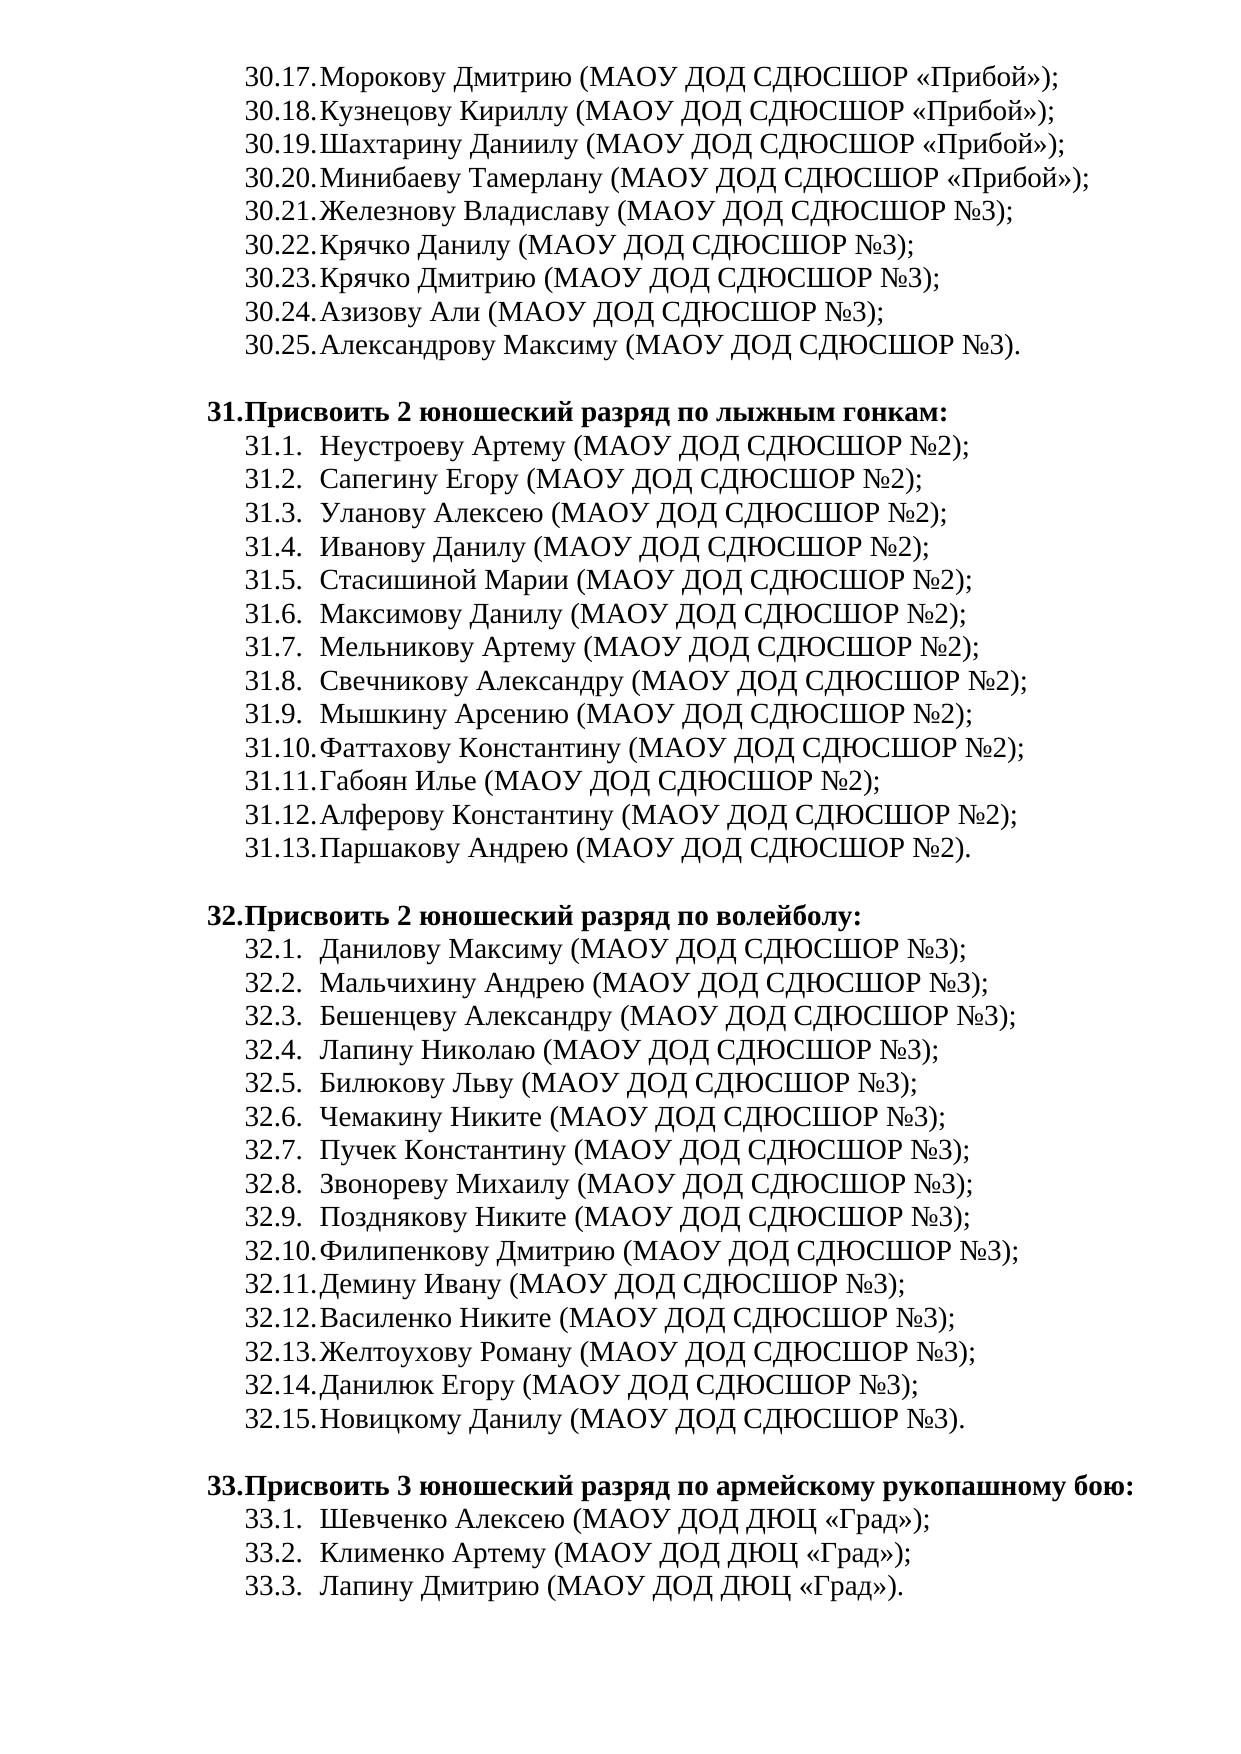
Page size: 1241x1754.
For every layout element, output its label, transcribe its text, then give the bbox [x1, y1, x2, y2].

list Позднякову Никите (МАОУ ДОД СДЮСШОР №3); [244, 1199, 1152, 1233]
list Бешенцеву Александру (МАОУ ДОД СДЮСШОР №3); [244, 998, 1152, 1032]
list Фаттахову Константину (МАОУ ДОД СДЮСШОР №2); [244, 730, 1152, 763]
list Чемакину Никите (МАОУ ДОД СДЮСШОР №3); [244, 1099, 1152, 1132]
list Демину Ивану (МАОУ ДОД СДЮСШОР №3); [244, 1267, 1152, 1300]
list Василенко Никите (МАОУ ДОД СДЮСШОР №3); [244, 1300, 1152, 1334]
list Новицкому Данилу (МАОУ ДОД СДЮСШОР №3). [244, 1401, 1152, 1434]
list Крячко Дмитрию (МАОУ ДОД СДЮСШОР №3); [244, 260, 1152, 294]
list Звонореву Михаилу (МАОУ ДОД СДЮСШОР №3); [244, 1166, 1152, 1199]
list Крячко Данилу (МАОУ ДОД СДЮСШОР №3); [244, 227, 1152, 260]
list Максимову Данилу (МАОУ ДОД СДЮСШОР №2); [244, 596, 1152, 629]
list Паршакову Андрею (МАОУ ДОД СДЮСШОР №2). [244, 831, 1152, 864]
list Данилюк Егору (МАОУ ДОД СДЮСШОР №3); [244, 1367, 1152, 1401]
list Александрову Максиму (МАОУ ДОД СДЮСШОР №3). [244, 327, 1152, 361]
list Морокову Дмитрию (МАОУ ДОД СДЮСШОР «Прибой»); [244, 59, 1152, 93]
list Иванову Данилу (МАОУ ДОД СДЮСШОР №2); [244, 529, 1152, 562]
list Клименко Артему (МАОУ ДОД ДЮЦ «Град»); [244, 1535, 1152, 1568]
list Присвоить 2 юношеский разряд по волейболу: [207, 898, 1152, 931]
list Алферову Константину (МАОУ ДОД СДЮСШОР №2); [244, 797, 1152, 831]
list Уланову Алексею (МАОУ ДОД СДЮСШОР №2); [244, 495, 1152, 529]
list Желтоухову Роману (МАОУ ДОД СДЮСШОР №3); [244, 1334, 1152, 1367]
list Сапегину Егору (МАОУ ДОД СДЮСШОР №2); [244, 462, 1152, 495]
list Лапину Дмитрию (МАОУ ДОД ДЮЦ «Град»). [244, 1568, 1152, 1602]
list Стасишиной Марии (МАОУ ДОД СДЮСШОР №2); [244, 562, 1152, 596]
list Мельникову Артему (МАОУ ДОД СДЮСШОР №2); [244, 629, 1152, 663]
list Свечникову Александру (МАОУ ДОД СДЮСШОР №2); [244, 663, 1152, 696]
list Габоян Илье (МАОУ ДОД СДЮСШОР №2); [244, 763, 1152, 797]
list Шахтарину Даниилу (МАОУ ДОД СДЮСШОР «Прибой»); [244, 126, 1152, 160]
list Кузнецову Кириллу (МАОУ ДОД СДЮСШОР «Прибой»); [244, 93, 1152, 126]
list Неустроеву Артему (МАОУ ДОД СДЮСШОР №2); [244, 428, 1152, 462]
list Пучек Константину (МАОУ ДОД СДЮСШОР №3); [244, 1132, 1152, 1166]
list Мышкину Арсению (МАОУ ДОД СДЮСШОР №2); [244, 696, 1152, 730]
list Филипенкову Дмитрию (МАОУ ДОД СДЮСШОР №3); [244, 1233, 1152, 1267]
list Минибаеву Тамерлану (МАОУ ДОД СДЮСШОР «Прибой»); [244, 160, 1152, 193]
list Мальчихину Андрею (МАОУ ДОД СДЮСШОР №3); [244, 965, 1152, 998]
list Железнову Владиславу (МАОУ ДОД СДЮСШОР №3); [244, 193, 1152, 227]
list Данилову Максиму (МАОУ ДОД СДЮСШОР №3); [244, 931, 1152, 965]
list Билюкову Льву (МАОУ ДОД СДЮСШОР №3); [244, 1065, 1152, 1099]
list Присвоить 3 юношеский разряд по армейскому рукопашному бою: [207, 1468, 1152, 1501]
list Присвоить 2 юношеский разряд по лыжным гонкам: [207, 394, 1152, 428]
list Шевченко Алексею (МАОУ ДОД ДЮЦ «Град»); [244, 1501, 1152, 1535]
list Азизову Али (МАОУ ДОД СДЮСШОР №3); [244, 294, 1152, 327]
list Лапину Николаю (МАОУ ДОД СДЮСШОР №3); [244, 1032, 1152, 1065]
